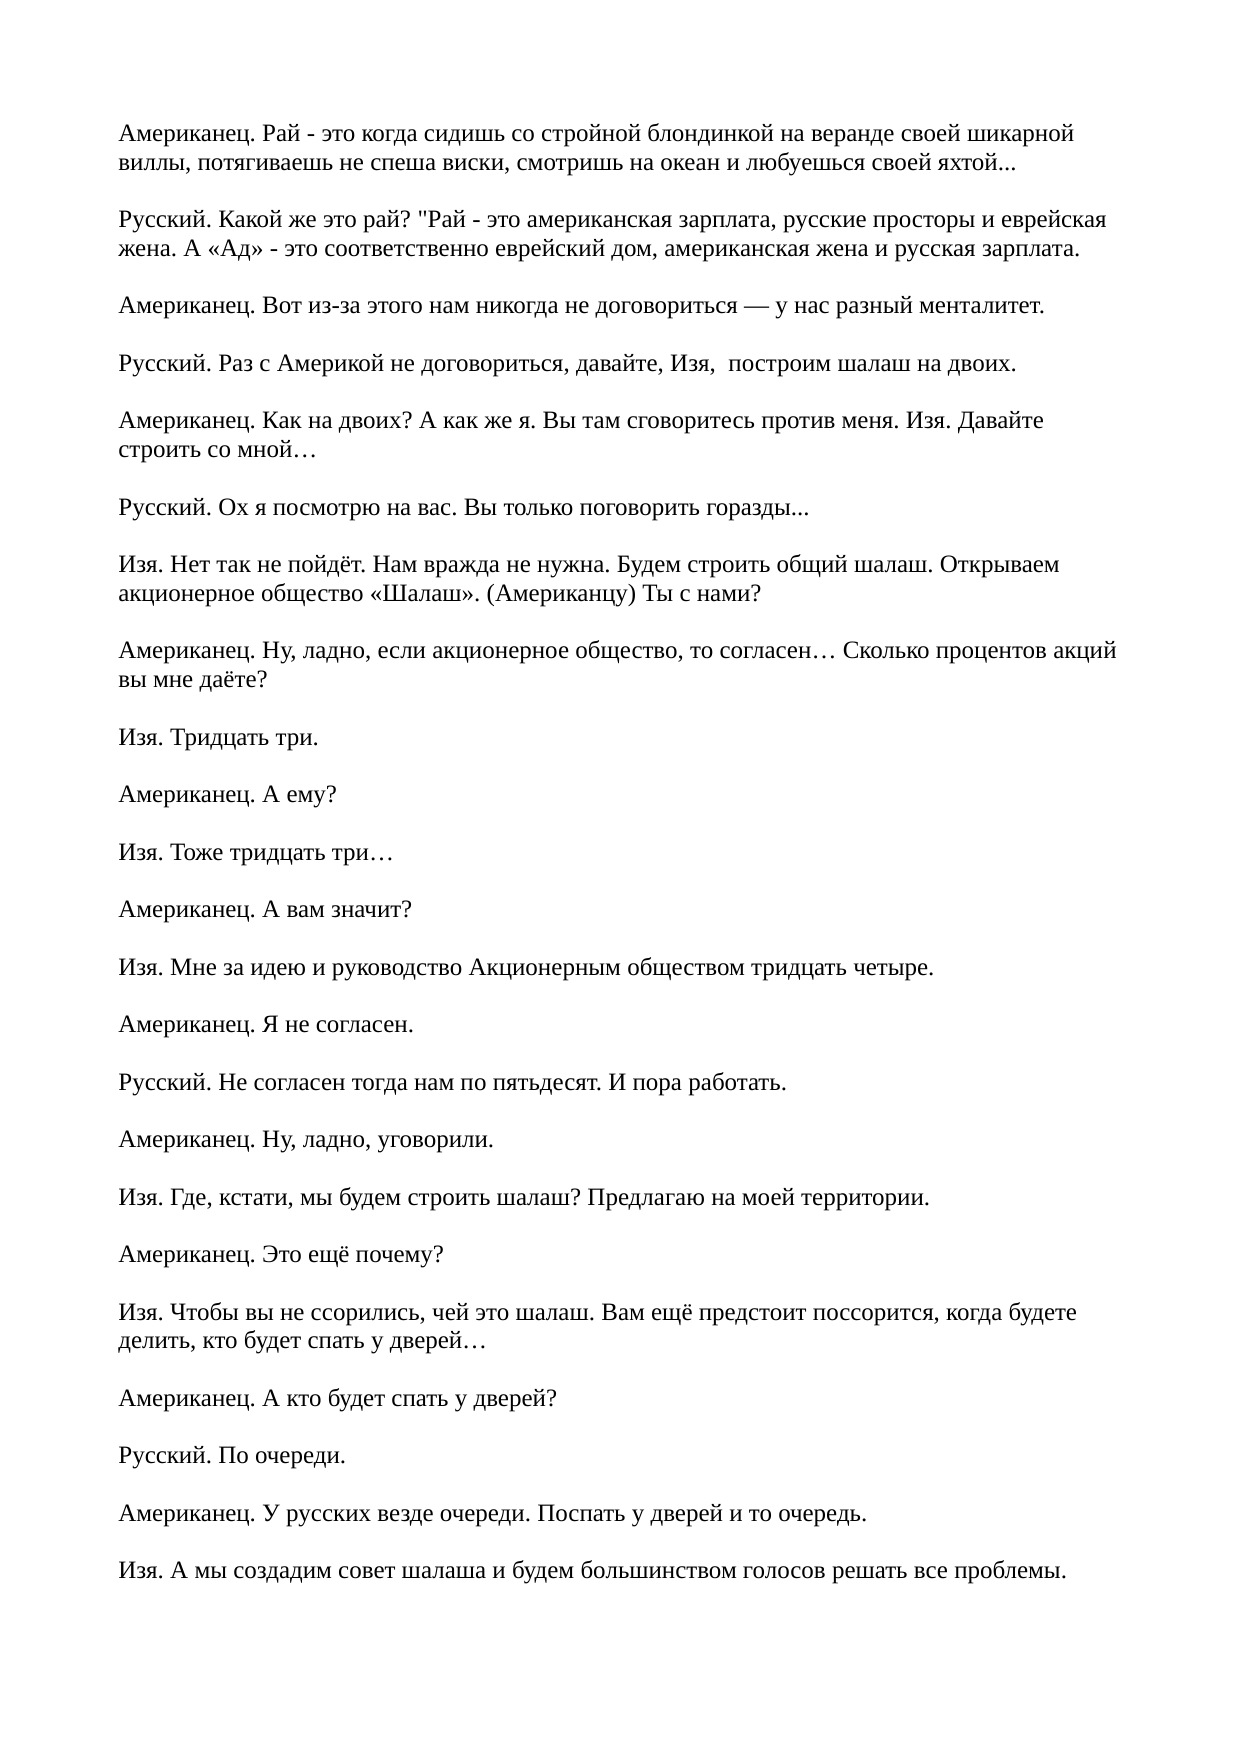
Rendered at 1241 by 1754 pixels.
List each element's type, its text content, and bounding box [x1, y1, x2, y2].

text Американец. Это ещё почему? [118, 1239, 1122, 1268]
text Американец. Рай - это когда сидишь со стройной блондинкой на веранде своей шикарной виллы, потягиваешь не спеша виски, смотришь на океан и любуешься своей яхтой... [118, 118, 1122, 176]
text Изя. Тоже тридцать три… [118, 837, 1122, 866]
text Русский. Не согласен тогда нам по пятьдесят. И пора работать. [118, 1067, 1122, 1096]
text Изя. Нет так не пойдёт. Нам вражда не нужна. Будем строить общий шалаш. Открываем акционерное общество «Шалаш». (Американцу) Ты с нами? [118, 549, 1122, 607]
text Американец. Ну, ладно, уговорили. [118, 1124, 1122, 1153]
text Американец. А вам значит? [118, 894, 1122, 923]
text Американец. Ну, ладно, если акционерное общество, то согласен… Сколько процентов акций вы мне даёте? [118, 636, 1122, 693]
text Изя. Тридцать три. [118, 722, 1122, 751]
text Американец. У русских везде очереди. Поспать у дверей и то очередь. [118, 1498, 1122, 1527]
text Американец. А кто будет спать у дверей? [118, 1383, 1122, 1412]
text Изя. Чтобы вы не ссорились, чей это шалаш. Вам ещё предстоит поссорится, когда будете делить, кто будет спать у дверей… [118, 1297, 1122, 1354]
text Русский. Какой же это рай? "Рай - это американская зарплата, русские просторы и еврейская жена. А «Ад» - это соответственно еврейский дом, американская жена и русская зарплата. [118, 204, 1122, 262]
text Русский. Раз с Америкой не договориться, давайте, Изя, построим шалаш на двоих. [118, 348, 1122, 377]
text Изя. Где, кстати, мы будем строить шалаш? Предлагаю на моей территории. [118, 1182, 1122, 1211]
text Американец. Вот из-за этого нам никогда не договориться — у нас разный менталитет. [118, 291, 1122, 319]
text Изя. А мы создадим совет шалаша и будем большинством голосов решать все проблемы. [118, 1556, 1122, 1584]
text Русский. По очереди. [118, 1441, 1122, 1469]
text Изя. Мне за идею и руководство Акционерным обществом тридцать четыре. [118, 952, 1122, 981]
text Американец. Я не согласен. [118, 1009, 1122, 1038]
text Американец. Как на двоих? А как же я. Вы там сговоритесь против меня. Изя. Давайте строить со мной… [118, 406, 1122, 463]
text Русский. Ох я посмотрю на вас. Вы только поговорить горазды... [118, 492, 1122, 521]
text Американец. А ему? [118, 779, 1122, 808]
